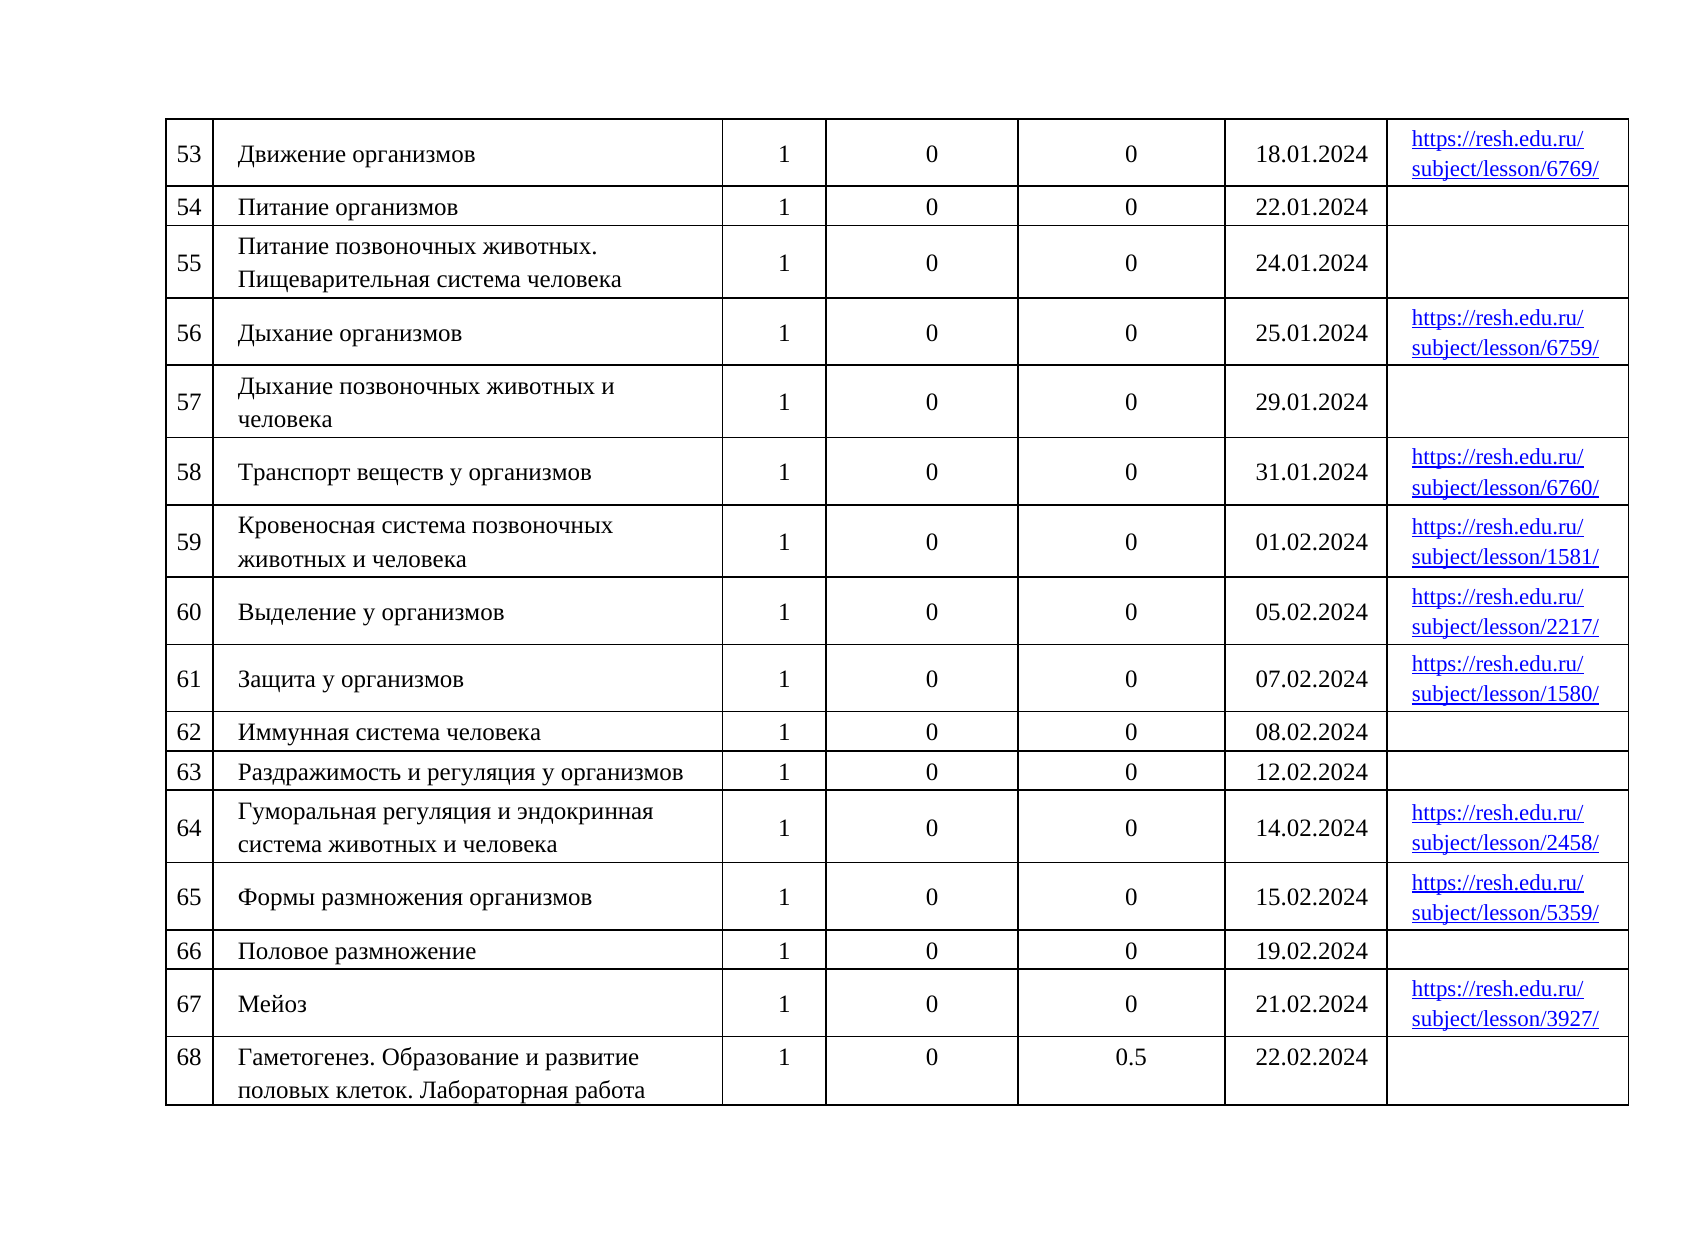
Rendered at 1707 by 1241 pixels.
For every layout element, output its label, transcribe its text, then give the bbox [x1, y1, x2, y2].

table_cell 57 [167, 366, 212, 437]
table_cell Раздражимость и регуляция у организмов [214, 752, 722, 789]
table_cell 1 [723, 931, 825, 968]
table_cell 1 [723, 438, 825, 504]
table_cell 0 [1019, 187, 1224, 225]
table_cell 0 [827, 578, 1017, 643]
table_cell https://resh.edu.ru/subject/lesson/6759/ [1388, 299, 1628, 364]
table_cell 0 [1019, 226, 1224, 297]
table_cell 1 [723, 791, 825, 862]
table_cell 1 [723, 752, 825, 789]
table_cell Движение организмов [214, 120, 722, 185]
table_cell 01.02.2024 [1226, 506, 1386, 576]
table_cell 54 [167, 187, 212, 225]
table_cell 1 [723, 120, 825, 185]
table_cell https://resh.edu.ru/subject/lesson/6760/ [1388, 438, 1628, 504]
table_cell 53 [167, 120, 212, 185]
table_cell 67 [167, 970, 212, 1036]
table_cell 18.01.2024 [1226, 120, 1386, 185]
table_cell Выделение у организмов [214, 578, 722, 643]
table_cell 59 [167, 506, 212, 576]
table_cell 0 [1019, 120, 1224, 185]
table_cell 1 [723, 506, 825, 576]
table_cell 56 [167, 299, 212, 364]
table_cell 0 [827, 931, 1017, 968]
table_cell 55 [167, 226, 212, 297]
table_cell Защита у организмов [214, 645, 722, 711]
table_cell 0 [1019, 366, 1224, 437]
table_cell 25.01.2024 [1226, 299, 1386, 364]
table_cell Питание позвоночных животных. Пищеварительная система человека [214, 226, 722, 297]
table_cell 0 [827, 645, 1017, 711]
table_cell 1 [723, 226, 825, 297]
table_cell 14.02.2024 [1226, 791, 1386, 862]
table_cell [1388, 752, 1628, 789]
table_cell Дыхание организмов [214, 299, 722, 364]
table_cell 31.01.2024 [1226, 438, 1386, 504]
table_cell [1388, 366, 1628, 437]
table_cell 1 [723, 645, 825, 711]
table_cell https://resh.edu.ru/subject/lesson/1581/ [1388, 506, 1628, 576]
table_cell 64 [167, 791, 212, 862]
table_cell 1 [723, 712, 825, 750]
table_cell Кровеносная система позвоночных животных и человека [214, 506, 722, 576]
table_cell Мейоз [214, 970, 722, 1036]
table_cell 0 [1019, 506, 1224, 576]
table_cell [1388, 712, 1628, 750]
table_cell [1388, 226, 1628, 297]
table_cell 0.5 [1019, 1037, 1224, 1104]
table_cell 0 [827, 1037, 1017, 1104]
table_cell 60 [167, 578, 212, 643]
table_cell 0 [1019, 863, 1224, 929]
table_cell 1 [723, 863, 825, 929]
table_cell 0 [827, 752, 1017, 789]
table_cell https://resh.edu.ru/subject/lesson/3927/ [1388, 970, 1628, 1036]
table_cell Гуморальная регуляция и эндокринная система животных и человека [214, 791, 722, 862]
table_cell 0 [827, 712, 1017, 750]
table_cell 0 [827, 366, 1017, 437]
table_cell 0 [827, 187, 1017, 225]
table_cell 1 [723, 366, 825, 437]
table_cell 0 [827, 970, 1017, 1036]
table_cell 65 [167, 863, 212, 929]
table_cell 22.02.2024 [1226, 1037, 1386, 1104]
table_cell [1388, 187, 1628, 225]
table_cell 0 [1019, 712, 1224, 750]
table_cell 0 [1019, 645, 1224, 711]
table_cell [1388, 931, 1628, 968]
table_cell https://resh.edu.ru/subject/lesson/2458/ [1388, 791, 1628, 862]
table_cell 0 [1019, 299, 1224, 364]
table_cell 12.02.2024 [1226, 752, 1386, 789]
table_cell 66 [167, 931, 212, 968]
table_cell 0 [827, 299, 1017, 364]
table_cell 07.02.2024 [1226, 645, 1386, 711]
table_cell 61 [167, 645, 212, 711]
table_cell 05.02.2024 [1226, 578, 1386, 643]
table_cell Питание организмов [214, 187, 722, 225]
table_cell 0 [827, 863, 1017, 929]
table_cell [214, 1037, 722, 1104]
table_cell Половое размножение [214, 931, 722, 968]
table_cell https://resh.edu.ru/subject/lesson/2217/ [1388, 578, 1628, 643]
table_cell 58 [167, 438, 212, 504]
table_cell 1 [723, 970, 825, 1036]
table_cell https://resh.edu.ru/subject/lesson/1580/ [1388, 645, 1628, 711]
table_cell 0 [1019, 931, 1224, 968]
table_cell 1 [723, 578, 825, 643]
table_cell 24.01.2024 [1226, 226, 1386, 297]
table_cell 0 [1019, 578, 1224, 643]
table_cell 22.01.2024 [1226, 187, 1386, 225]
table_cell 0 [827, 791, 1017, 862]
table_cell 19.02.2024 [1226, 931, 1386, 968]
table_cell Иммунная система человека [214, 712, 722, 750]
table_cell 08.02.2024 [1226, 712, 1386, 750]
table_cell [1388, 1037, 1628, 1104]
table_cell https://resh.edu.ru/subject/lesson/5359/ [1388, 863, 1628, 929]
table_cell 0 [1019, 438, 1224, 504]
table_cell 0 [827, 506, 1017, 576]
table_cell 29.01.2024 [1226, 366, 1386, 437]
table_cell 15.02.2024 [1226, 863, 1386, 929]
table_cell 0 [827, 438, 1017, 504]
table_cell https://resh.edu.ru/subject/lesson/6769/ [1388, 120, 1628, 185]
table_cell 63 [167, 752, 212, 789]
table_cell 0 [1019, 752, 1224, 789]
table_cell 1 [723, 187, 825, 225]
table_cell Дыхание позвоночных животных и человека [214, 366, 722, 437]
table_cell 1 [723, 1037, 825, 1104]
table_cell Транспорт веществ у организмов [214, 438, 722, 504]
table_cell 0 [827, 120, 1017, 185]
table_cell 0 [827, 226, 1017, 297]
table_cell 1 [723, 299, 825, 364]
table_cell 0 [1019, 970, 1224, 1036]
table_cell 62 [167, 712, 212, 750]
table_cell 0 [1019, 791, 1224, 862]
table_cell 68 [167, 1037, 212, 1104]
table_cell 21.02.2024 [1226, 970, 1386, 1036]
table_cell Формы размножения организмов [214, 863, 722, 929]
